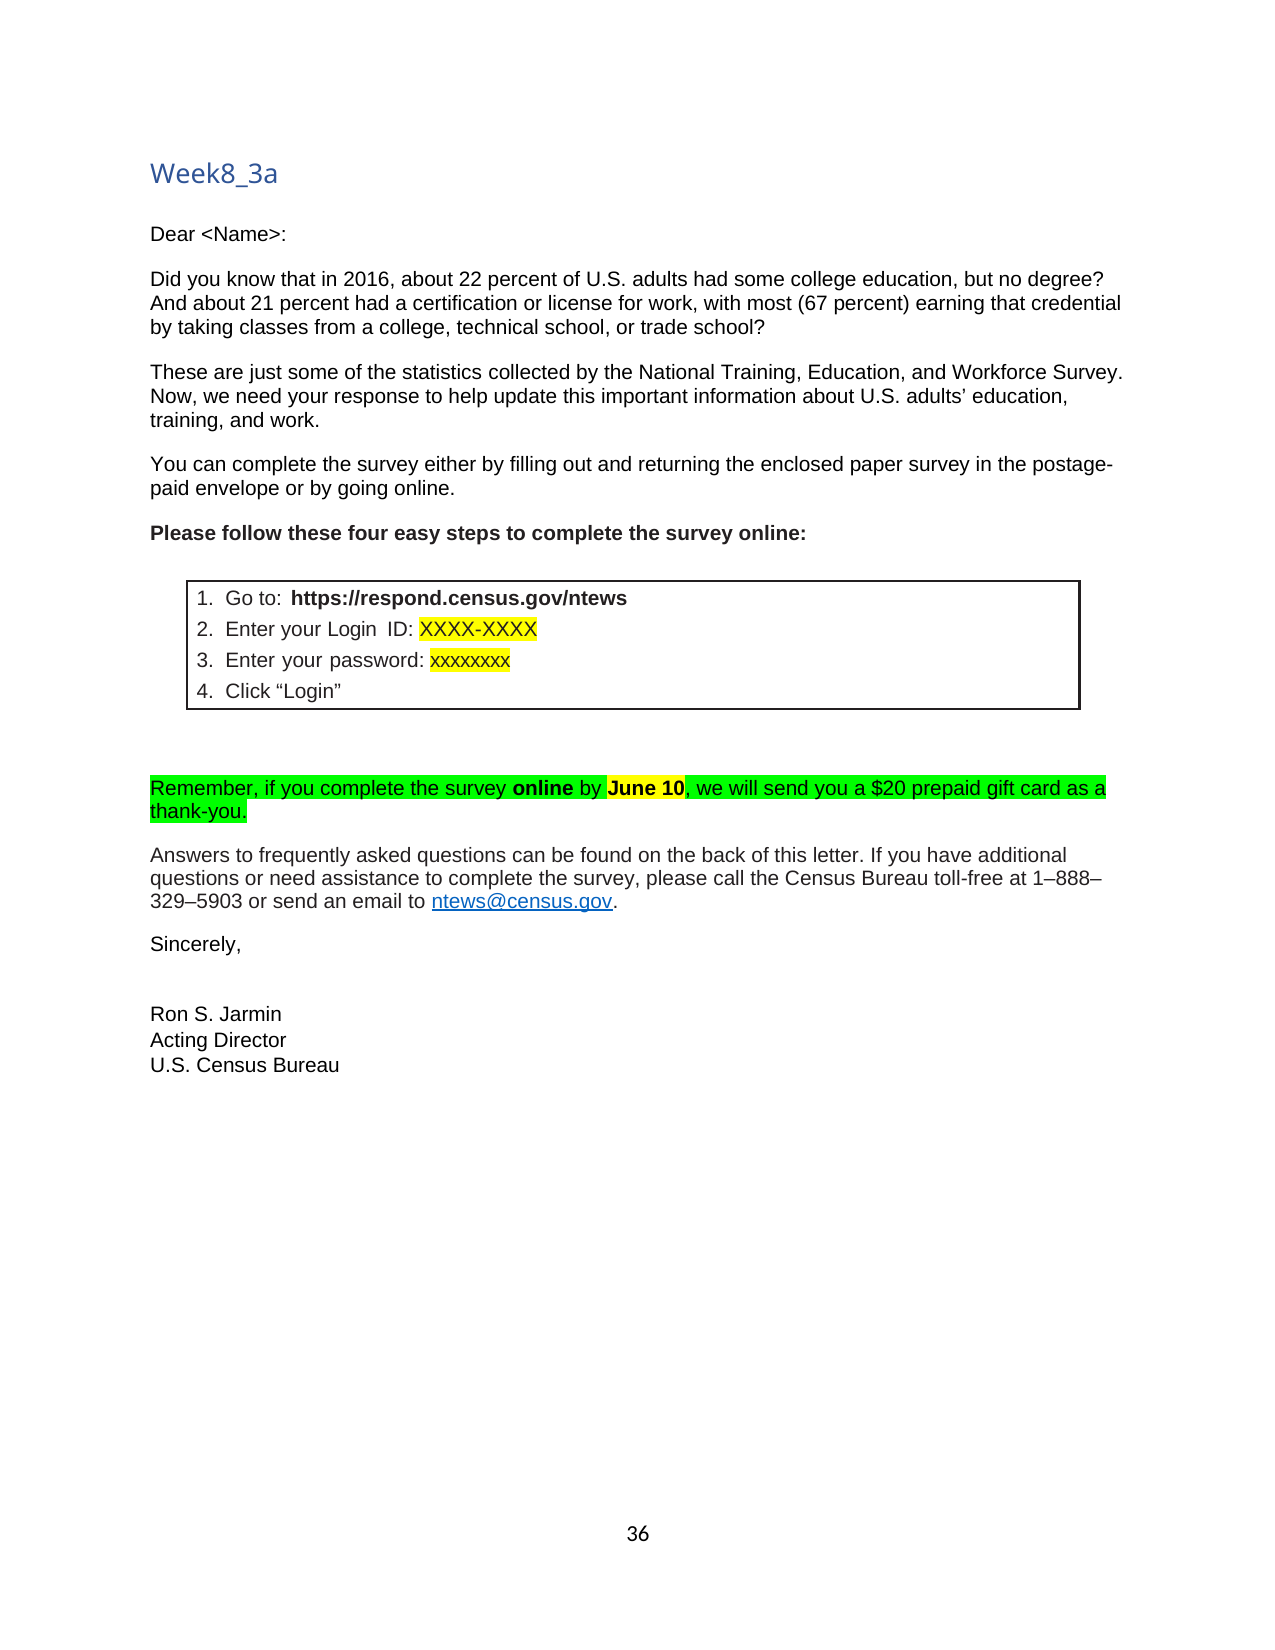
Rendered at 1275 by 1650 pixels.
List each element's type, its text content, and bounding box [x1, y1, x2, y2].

text Answers to frequently asked questions can be found on the back of this letter. If you have additional questions or need assistance to complete the survey, please call the Census Bureau toll-free at 1–888–329–5903 or send an email to ntews@census.gov. [150, 844, 1125, 912]
subtitle Week8_3a [150, 154, 1125, 191]
text Ron S. Jarmin [150, 1002, 1125, 1026]
text Please follow these four easy steps to complete the survey online: [150, 521, 1125, 545]
text Remember, if you complete the survey online by June 10, we will send you a $20 prepaid gift card as a thank-you. [247, 775, 1125, 823]
text Did you know that in 2016, about 22 percent of U.S. adults had some college education, but no degree? And about 21 percent had a certification or license for work, with most (67 percent) earning that credential by taking classes from a college, technical school, or trade school? [150, 267, 1125, 339]
text Sincerely, [150, 933, 993, 956]
text Acting Director [150, 1029, 1125, 1052]
text You can complete the survey either by filling out and returning the enclosed paper survey in the postage-paid envelope or by going online. [150, 452, 1125, 500]
text These are just some of the statistics collected by the National Training, Education, and Workforce Survey. Now, we need your response to help update this important information about U.S. adults’ education, training, and work. [150, 359, 1125, 431]
text Dear <Name>: [150, 222, 1125, 246]
text U.S. Census Bureau [150, 1053, 1125, 1077]
